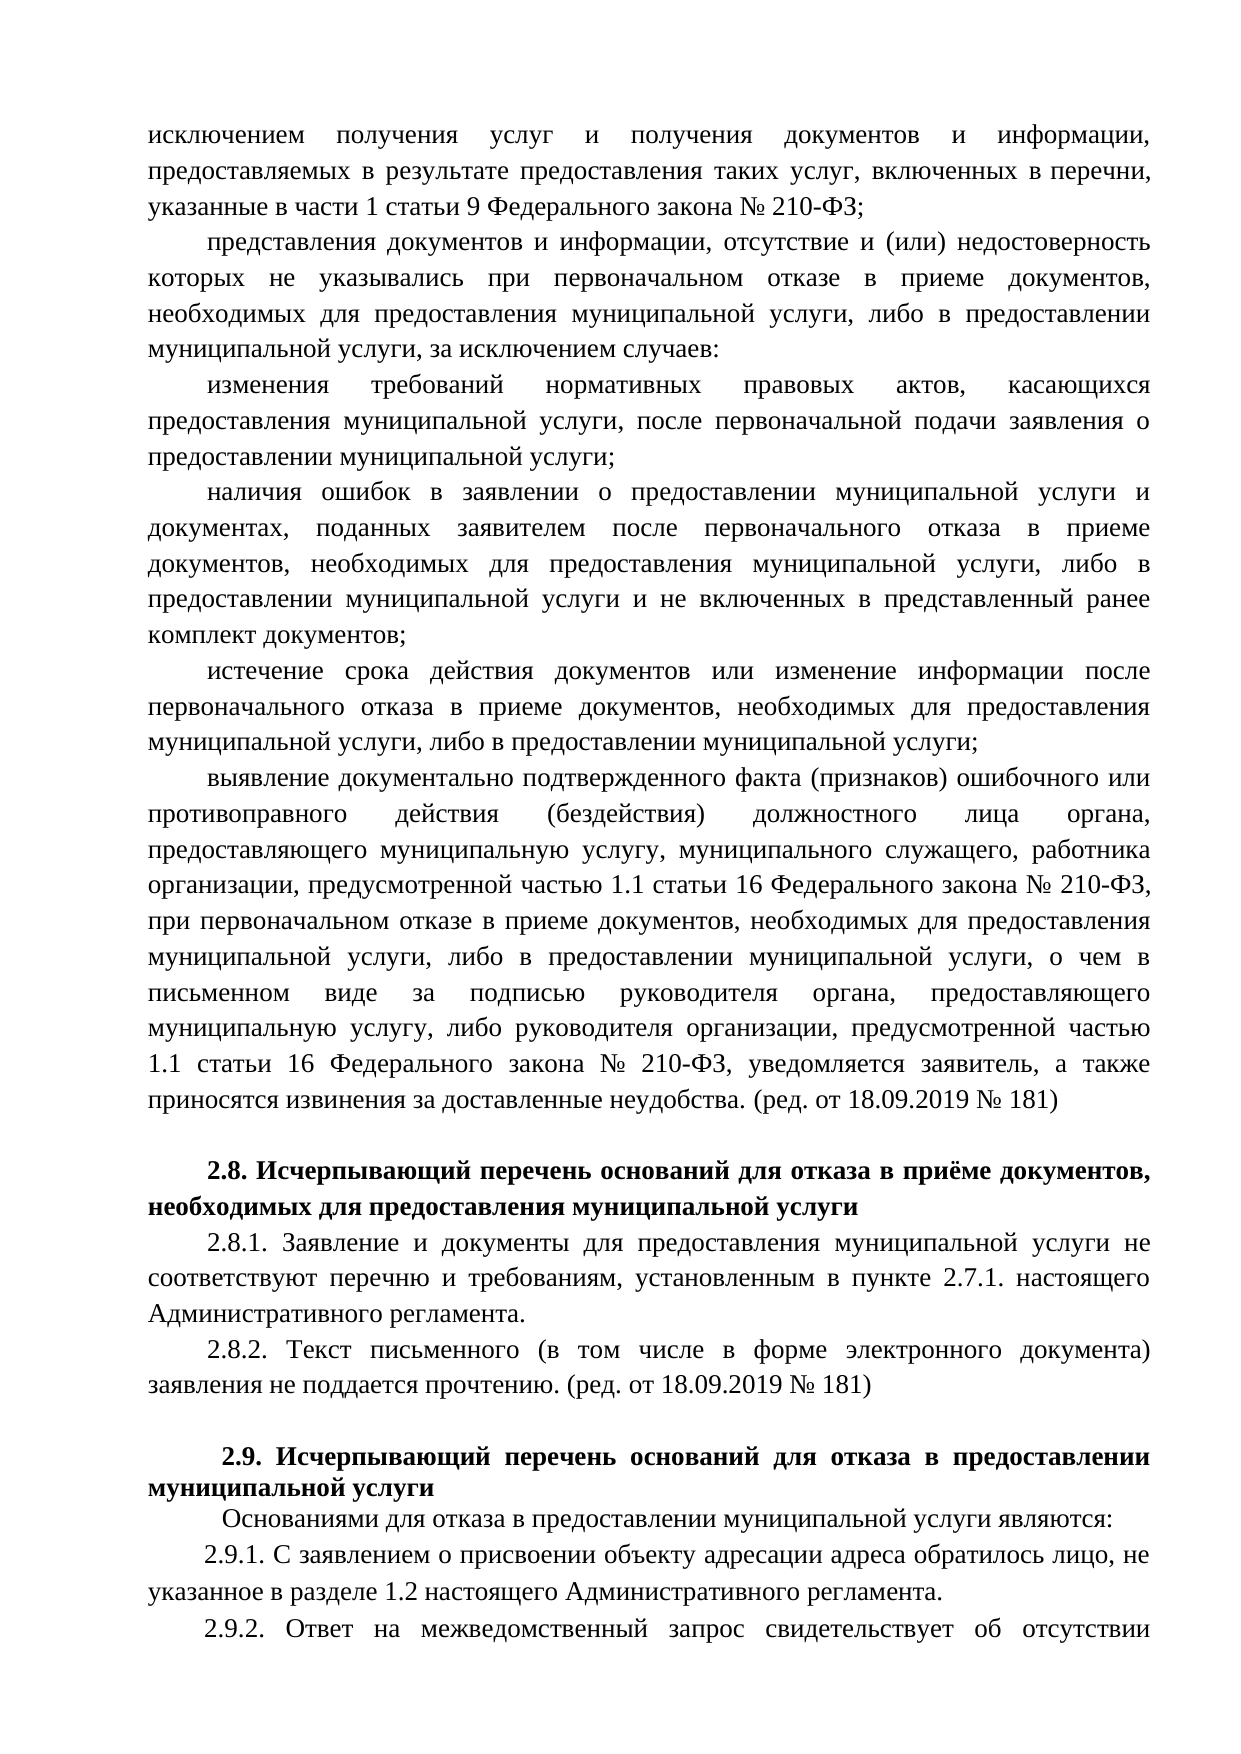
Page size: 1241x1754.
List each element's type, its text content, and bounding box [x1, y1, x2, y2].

text 2.8.2. Текст письменного (в том числе в форме электронного документа) заявления не поддается прочтению. (ред. от 18.09.2019 № 181) [148, 1333, 1152, 1400]
text 2.8.1. Заявление и документы для предоставления муниципальной услуги не соответствуют перечню и требованиям, установленным в пункте 2.7.1. настоящего Административного регламента. [148, 1226, 1152, 1328]
text 2.9. Исчерпывающий перечень оснований для отказа в предоставлении муниципальной услуги [148, 1440, 1152, 1502]
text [148, 1612, 1152, 1643]
text Основаниями для отказа в предоставлении муниципальной услуги являются: [148, 1502, 1152, 1533]
text 2.9.1. С заявлением о присвоении объекту адресации адреса обратилось лицо, не указанное в разделе 1.2 настоящего Административного регламента. [148, 1538, 1152, 1607]
text изменения требований нормативных правовых актов, касающихся предоставления муниципальной услуги, после первоначальной подачи заявления о предоставлении муниципальной услуги; [148, 368, 1152, 471]
text истечение срока действия документов или изменение информации после первоначального отказа в приеме документов, необходимых для предоставления муниципальной услуги, либо в предоставлении муниципальной услуги; [148, 654, 1152, 757]
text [148, 118, 1152, 221]
text представления документов и информации, отсутствие и (или) недостоверность которых не указывались при первоначальном отказе в приеме документов, необходимых для предоставления муниципальной услуги, либо в предоставлении муниципальной услуги, за исключением случаев: [148, 225, 1152, 364]
text выявление документально подтвержденного факта (признаков) ошибочного или противоправного действия (бездействия) должностного лица органа, предоставляющего муниципальную услугу, муниципального служащего, работника организации, предусмотренной частью 1.1 статьи 16 Федерального закона № 210-ФЗ, при первоначальном отказе в приеме документов, необходимых для предоставления муниципальной услуги, либо в предоставлении муниципальной услуги, о чем в письменном виде за подписью руководителя органа, предоставляющего муниципальную услугу, либо руководителя организации, предусмотренной частью 1.1 статьи 16 Федерального закона № 210-ФЗ, уведомляется заявитель, а также приносятся извинения за доставленные неудобства. (ред. от 18.09.2019 № 181) [148, 761, 1152, 1114]
text наличия ошибок в заявлении о предоставлении муниципальной услуги и документах, поданных заявителем после первоначального отказа в приеме документов, необходимых для предоставления муниципальной услуги, либо в предоставлении муниципальной услуги и не включенных в представленный ранее комплект документов; [148, 475, 1152, 649]
text 2.8. Исчерпывающий перечень оснований для отказа в приёме документов, необходимых для предоставления муниципальной услуги [148, 1154, 1152, 1221]
